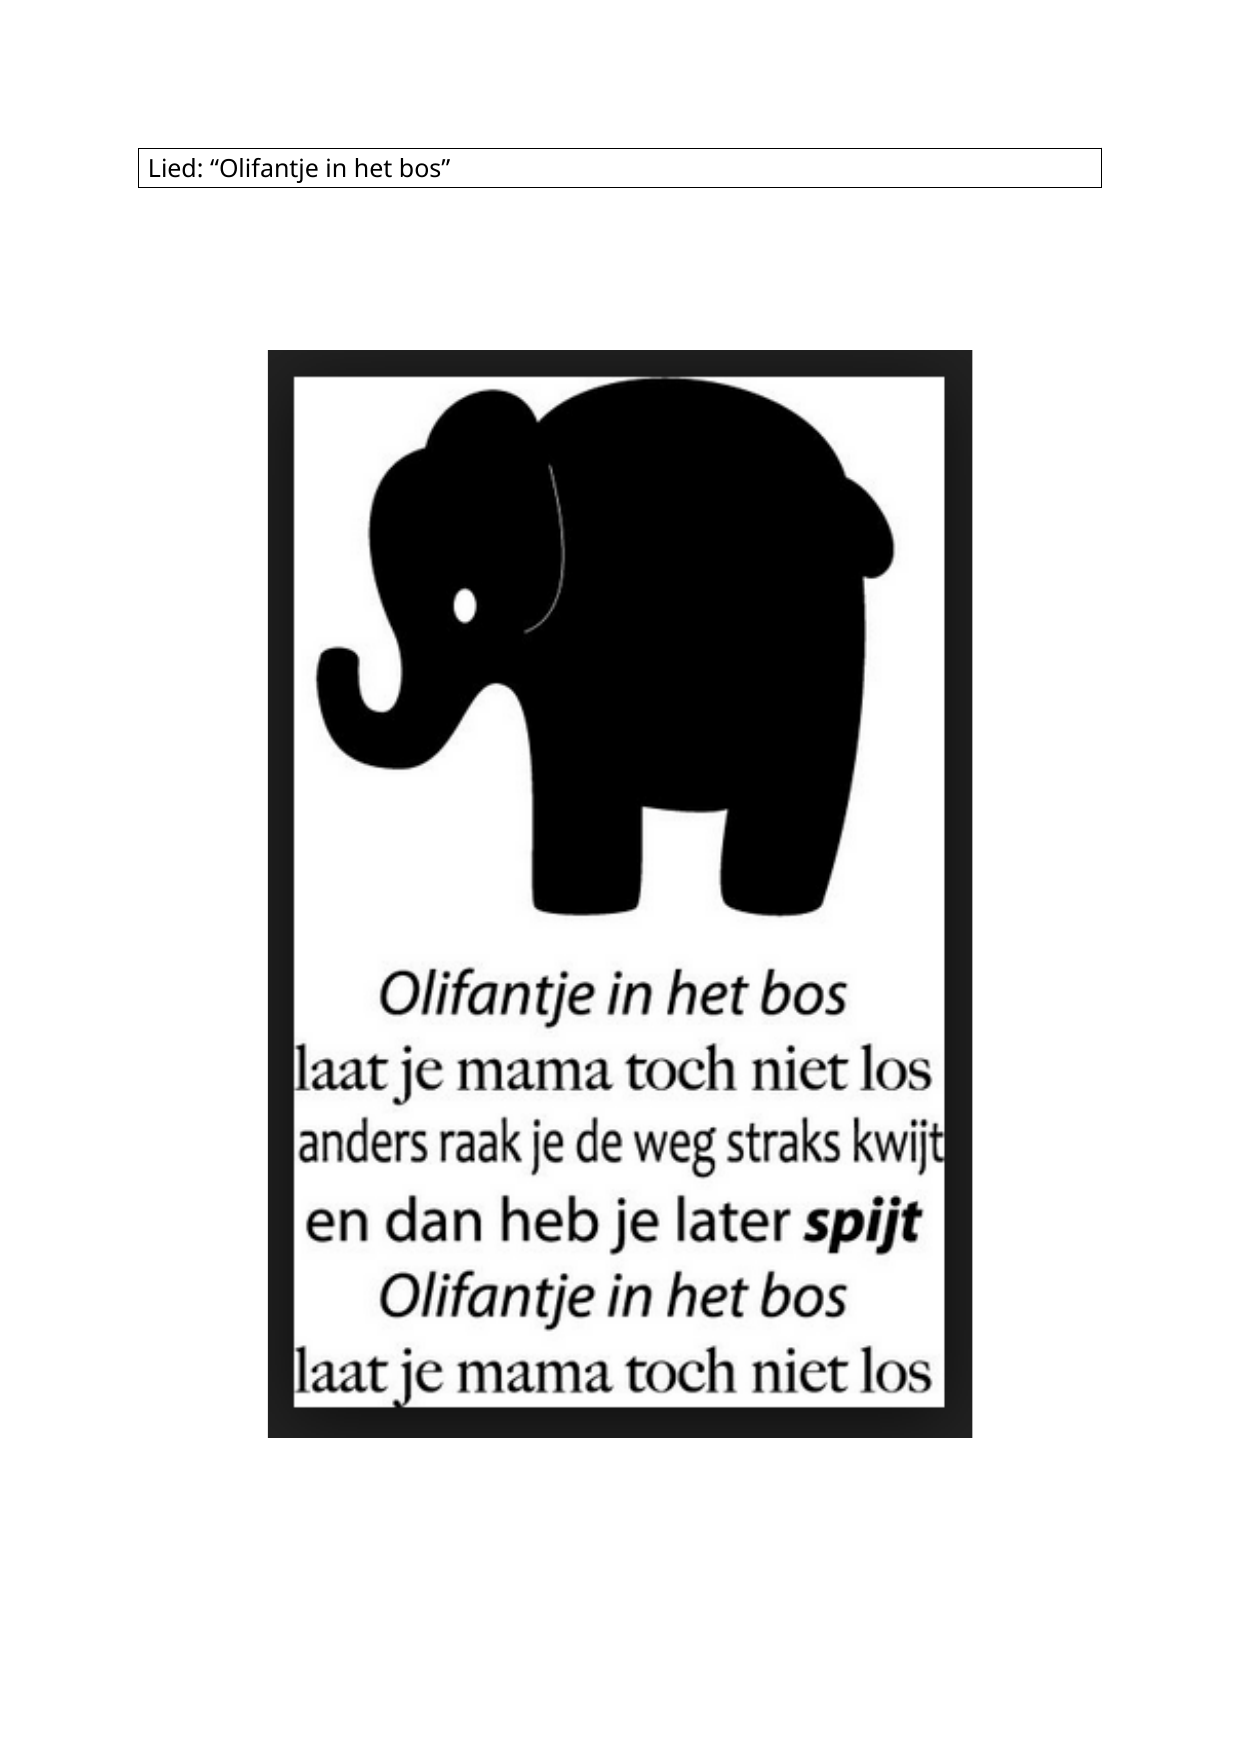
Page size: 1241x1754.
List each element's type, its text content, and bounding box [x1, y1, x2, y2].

text Lied: “Olifantje in het bos” [139, 149, 1101, 187]
picture [267, 350, 973, 1438]
